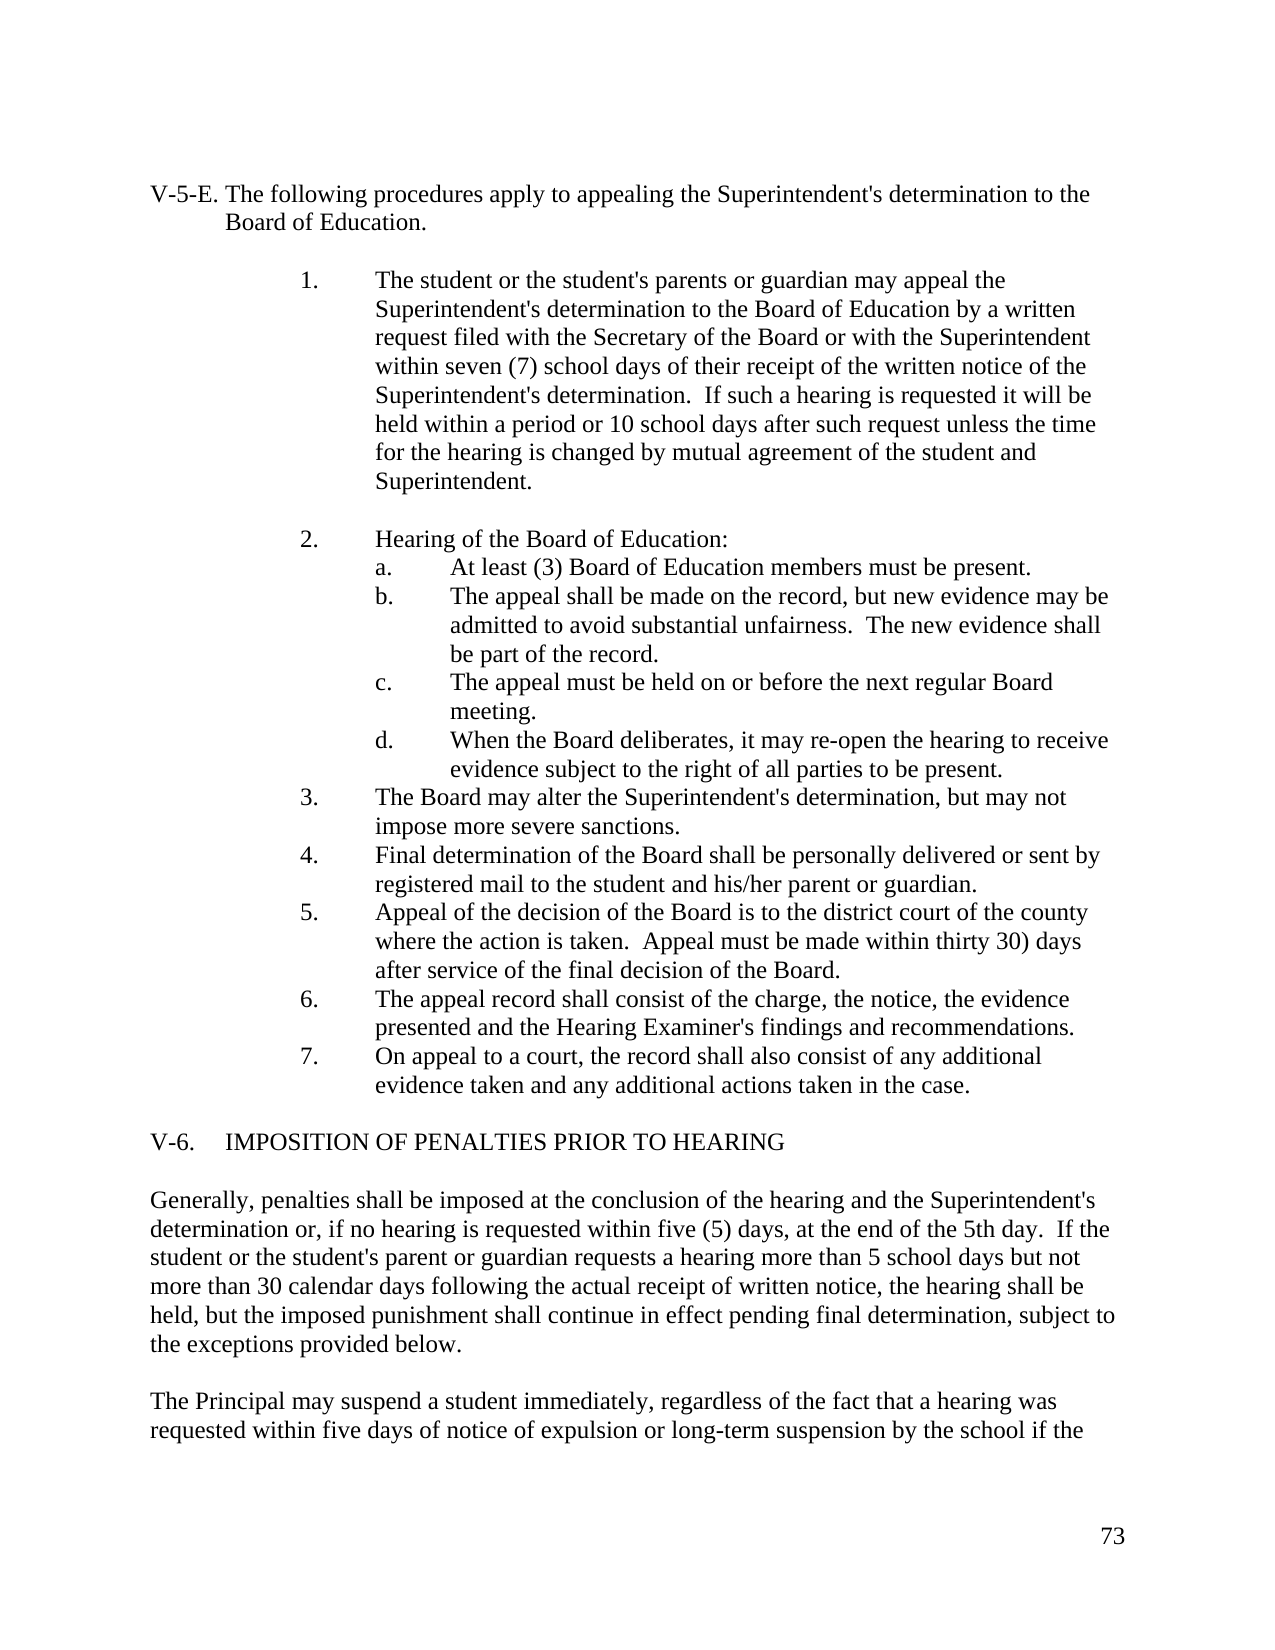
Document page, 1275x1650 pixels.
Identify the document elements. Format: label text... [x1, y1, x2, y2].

text d. When the Board deliberates, it may re-open the hearing to receive evidence subject to the right of all parties to be present. [150, 725, 1125, 782]
text 4. Final determination of the Board shall be personally delivered or sent by registered mail to the student and his/her parent or guardian. [150, 840, 1125, 897]
text b. The appeal shall be made on the record, but new evidence may be admitted to avoid substantial unfairness. The new evidence shall be part of the record. [150, 581, 1125, 667]
text c. The appeal must be held on or before the next regular Board meeting. [150, 667, 1125, 725]
text a. At least (3) Board of Education members must be present. [150, 552, 1125, 581]
text Generally, penalties shall be imposed at the conclusion of the hearing and the Superintendent's determination or, if no hearing is requested within five (5) days, at the end of the 5th day. If the student or the student's parent or guardian requests a hearing more than 5 school days but not more than 30 calendar days following the actual receipt of written notice, the hearing shall be held, but the imposed punishment shall continue in effect pending final determination, subject to the exceptions provided below. [150, 1185, 1125, 1357]
text 5. Appeal of the decision of the Board is to the district court of the county where the action is taken. Appeal must be made within thirty 30) days after service of the final decision of the Board. [150, 897, 1125, 984]
text V-5-E. The following procedures apply to appealing the Superintendent's determination to the Board of Education. [150, 179, 1125, 236]
text 7. On appeal to a court, the record shall also consist of any additional evidence taken and any additional actions taken in the case. [150, 1041, 1125, 1099]
text 2. Hearing of the Board of Education: [150, 524, 1125, 552]
text 6. The appeal record shall consist of the charge, the notice, the evidence presented and the Hearing Examiner's findings and recommendations. [150, 984, 1125, 1041]
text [150, 1386, 1125, 1444]
text 1. The student or the student's parents or guardian may appeal the Superintendent's determination to the Board of Education by a written request filed with the Secretary of the Board or with the Superintendent within seven (7) school days of their receipt of the written notice of the Superintendent's determination. If such a hearing is requested it will be held within a period or 10 school days after such request unless the time for the hearing is changed by mutual agreement of the student and Superintendent. [150, 265, 1125, 495]
text V-6. IMPOSITION OF PENALTIES PRIOR TO HEARING [150, 1127, 1125, 1156]
text 3. The Board may alter the Superintendent's determination, but may not impose more severe sanctions. [150, 782, 1125, 840]
